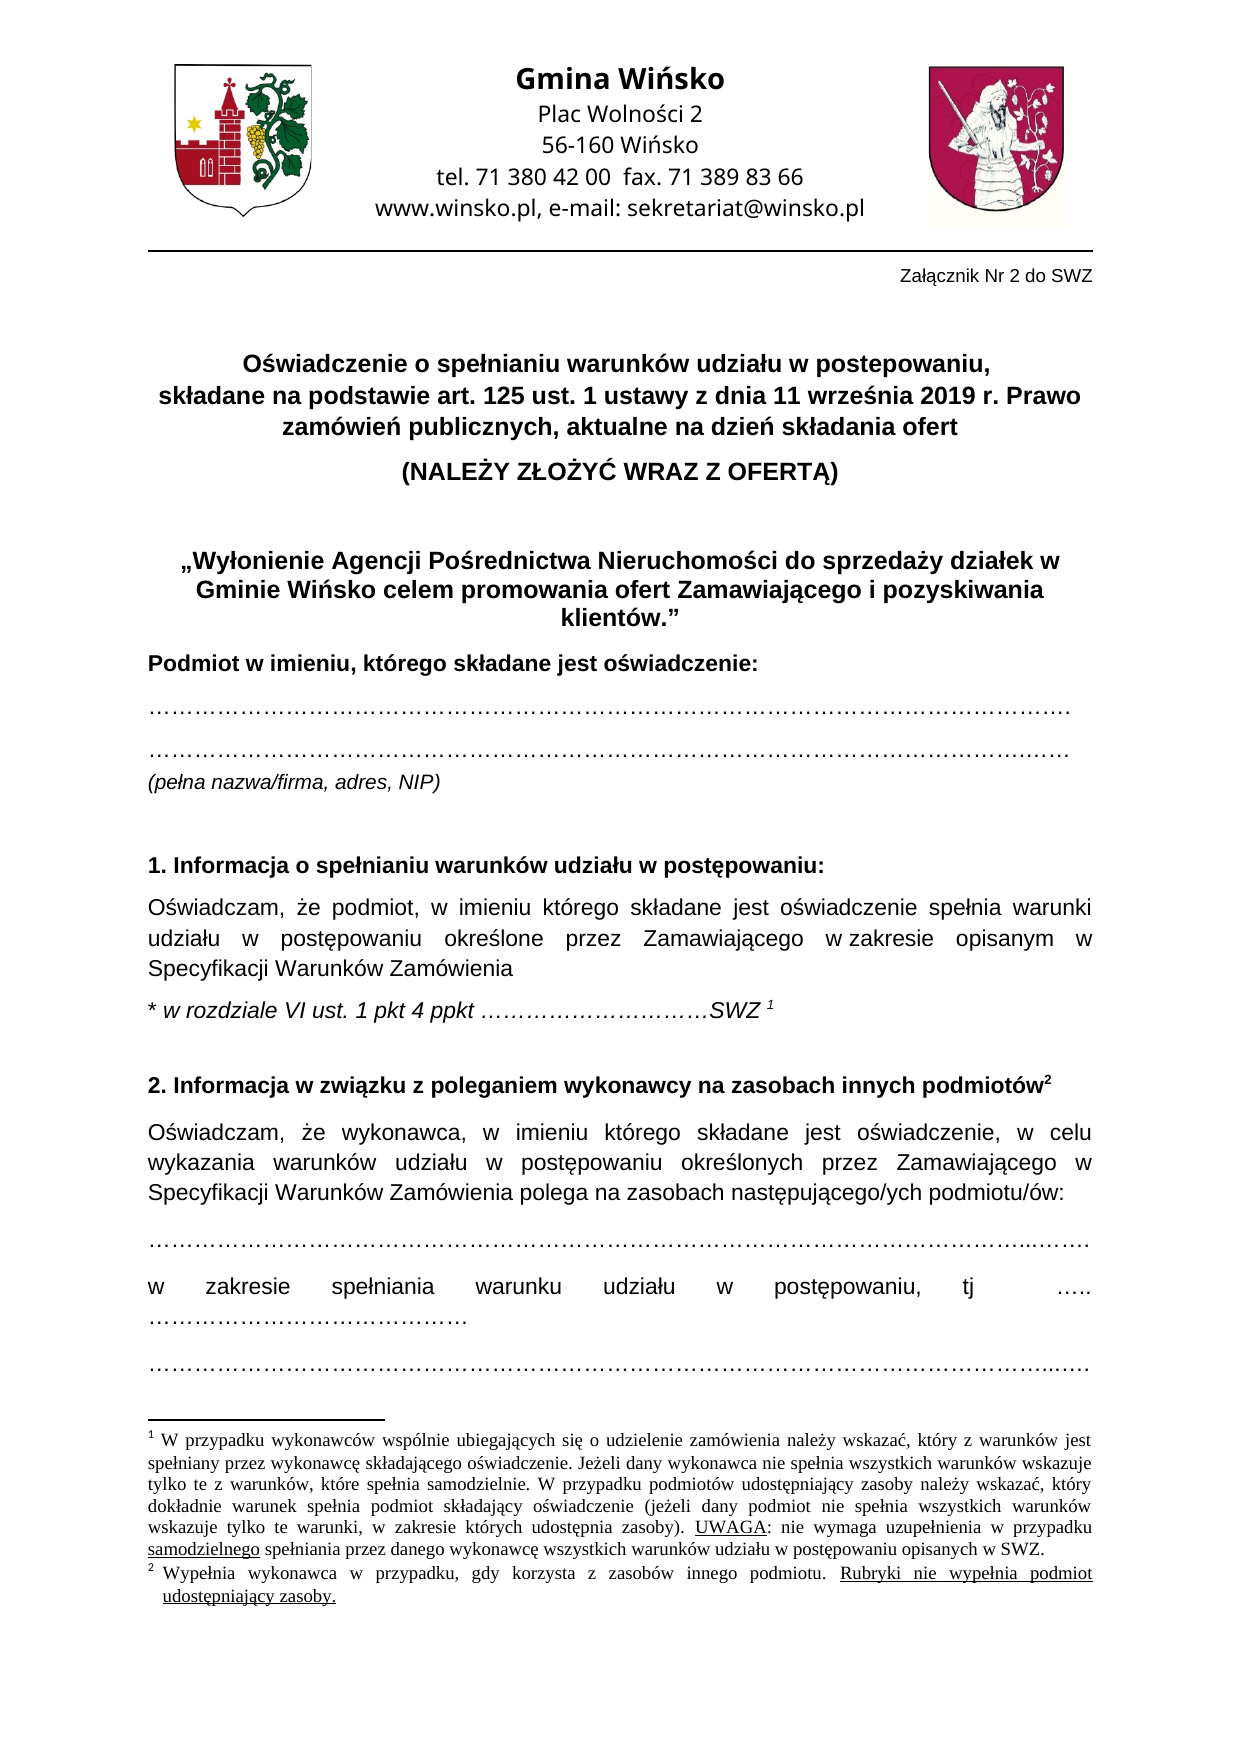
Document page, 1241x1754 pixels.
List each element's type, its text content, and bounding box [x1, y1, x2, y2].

text (pełna nazwa/firma, adres, NIP) [148, 767, 1093, 794]
picture [928, 64, 1066, 227]
text 2. Informacja w związku z poleganiem wykonawcy na zasobach innych podmiotów [148, 1072, 1093, 1098]
text Oświadczenie o spełnianiu warunków udziału w postepowaniu, składane na podstawie art. 125 ust. 1 ustawy z dnia 11 września 2019 r. Prawo zamówień publicznych, aktualne na dzień składania ofert [148, 349, 1093, 441]
text (NALEŻY ZŁOŻYĆ WRAZ Z OFERTĄ) [148, 456, 1093, 485]
text …………………………………………………………………………………………………….…… [148, 736, 1093, 763]
text Załącznik Nr 2 do SWZ [148, 264, 1093, 286]
text ……………………………………………………………………………………………………...……. [148, 1226, 1093, 1252]
text Oświadczam, że podmiot, w imieniu którego składane jest oświadczenie spełnia warunki udziału w postępowaniu określone przez Zamawiającego w zakresie opisanym w Specyfikacji Warunków Zamówienia [148, 894, 1093, 981]
text „Wyłonienie Agencji Pośrednictwa Nieruchomości do sprzedaży działek w Gminie Wińsko celem promowania ofert Zamawiającego i pozyskiwania klientów.” [148, 546, 1093, 632]
text 1. Informacja o spełnianiu warunków udziału w postępowaniu: [148, 852, 1093, 878]
text Podmiot w imieniu, którego składane jest oświadczenie: [148, 649, 1093, 676]
text * w rozdziale VI ust. 1 pkt 4 ppkt …………………………SWZ [148, 997, 1093, 1024]
text …………………………………………………………………………………………………………. [148, 693, 1093, 720]
picture [174, 64, 312, 217]
text w zakresie spełniania warunku udziału w postępowaniu, tj …..…………………………………… [148, 1273, 1093, 1329]
text Oświadczam, że wykonawca, w imieniu którego składane jest oświadczenie, w celu wykazania warunków udziału w postępowaniu określonych przez Zamawiającego w Specyfikacji Warunków Zamówienia polega na zasobach następującego/ych podmiotu/ów: [148, 1119, 1093, 1205]
text ………………………………………………………………………………………………………...…. [148, 1350, 1093, 1376]
